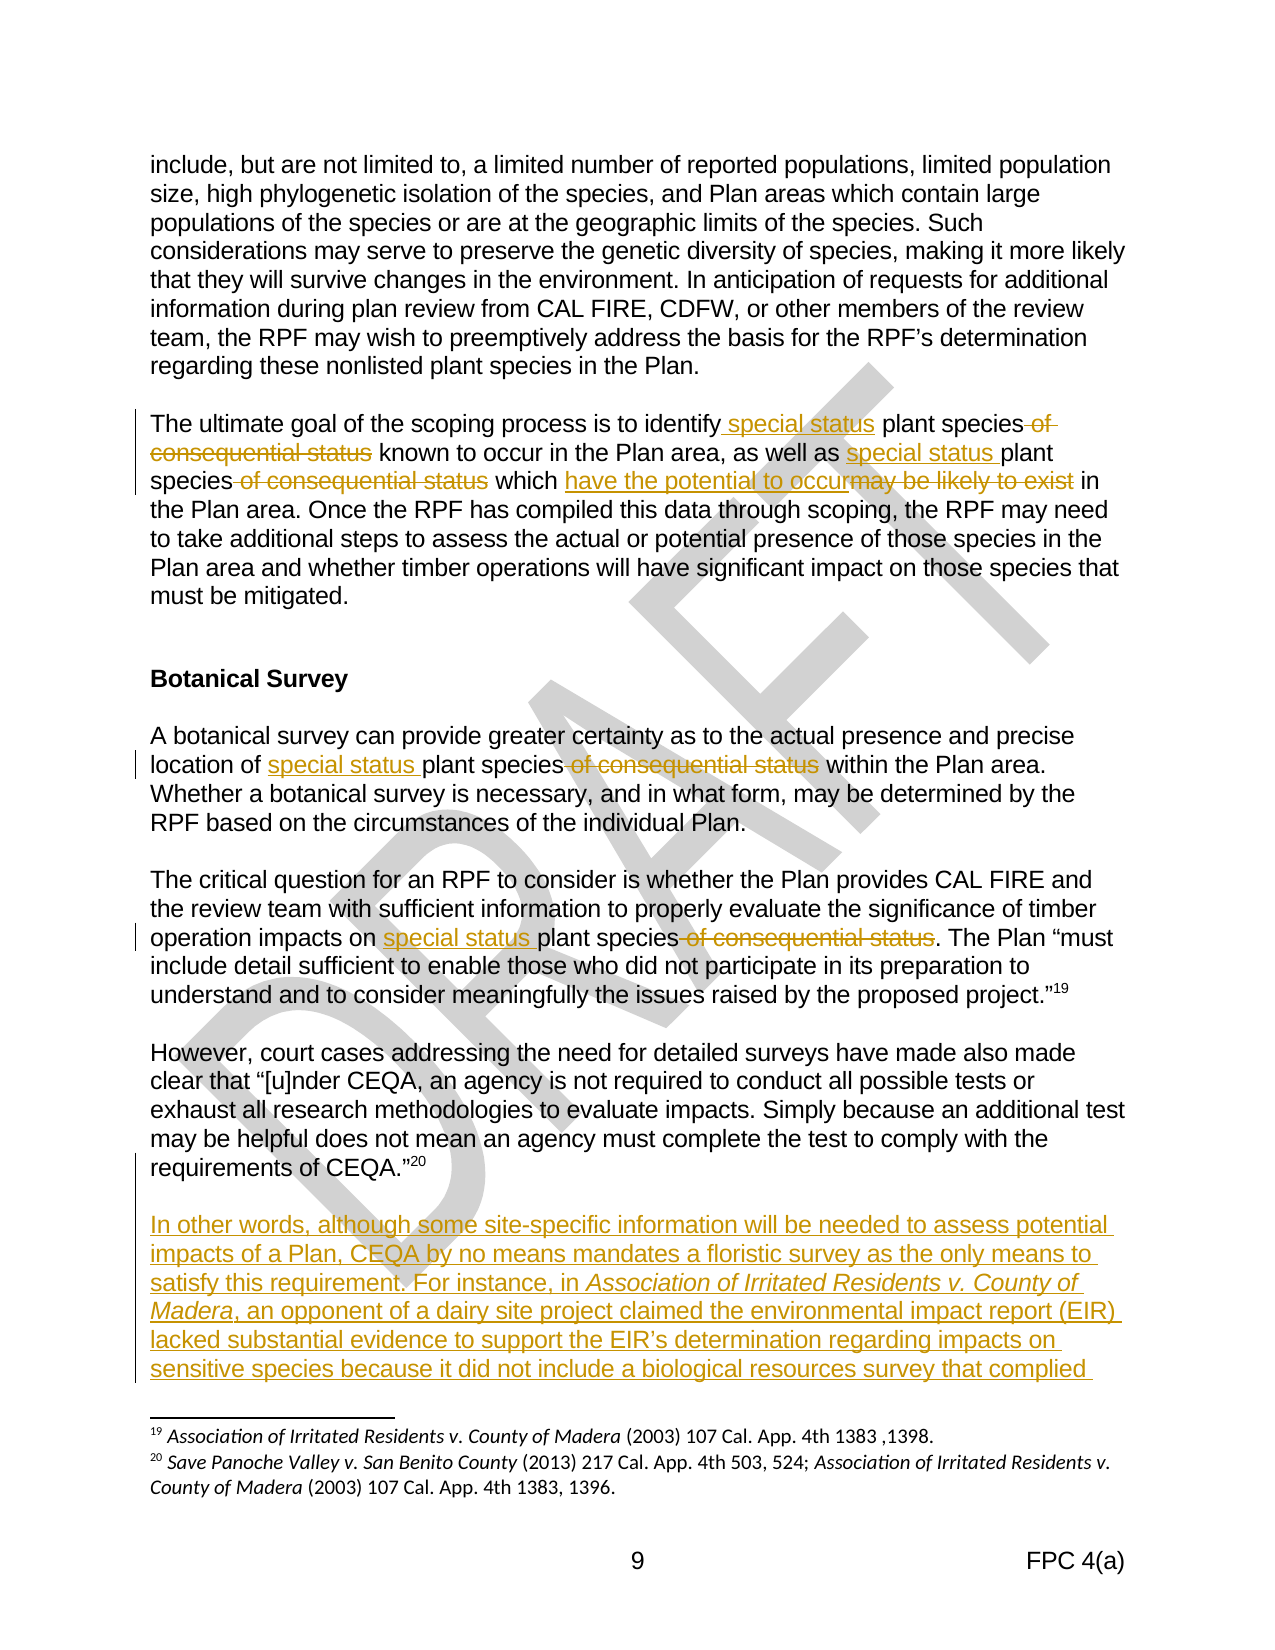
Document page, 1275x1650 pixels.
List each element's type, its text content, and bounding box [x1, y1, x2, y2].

text The critical question for an RPF to consider is whether the Plan provides CAL FIRE and the review team with sufficient information to properly evaluate the significance of timber operation impacts on plant species. The Plan “must include detail sufficient to enable those who did not participate in its preparation to understand and to consider meaningfully the issues raised by the proposed project.” [150, 865, 1125, 1009]
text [150, 150, 1125, 380]
subtitle Botanical Survey [150, 664, 1125, 692]
text However, court cases addressing the need for detailed surveys have made also made clear that “[u]nder CEQA, an agency is not required to conduct all possible tests or exhaust all research methodologies to evaluate impacts. Simply because an additional test may be helpful does not mean an agency must complete the test to comply with the requirements of CEQA.” [150, 1037, 1125, 1181]
text The ultimate goal of the scoping process is to identify plant species known to occur in the Plan area, as well as plant species which in the Plan area. Once the RPF has compiled this data through scoping, the RPF may need to take additional steps to assess the actual or potential presence of those species in the Plan area and whether timber operations will have significant impact on those species that must be mitigated. [150, 409, 1125, 610]
text A botanical survey can provide greater certainty as to the actual presence and precise location of plant species within the Plan area. Whether a botanical survey is necessary, and in what form, may be determined by the RPF based on the circumstances of the individual Plan. [150, 721, 1125, 836]
